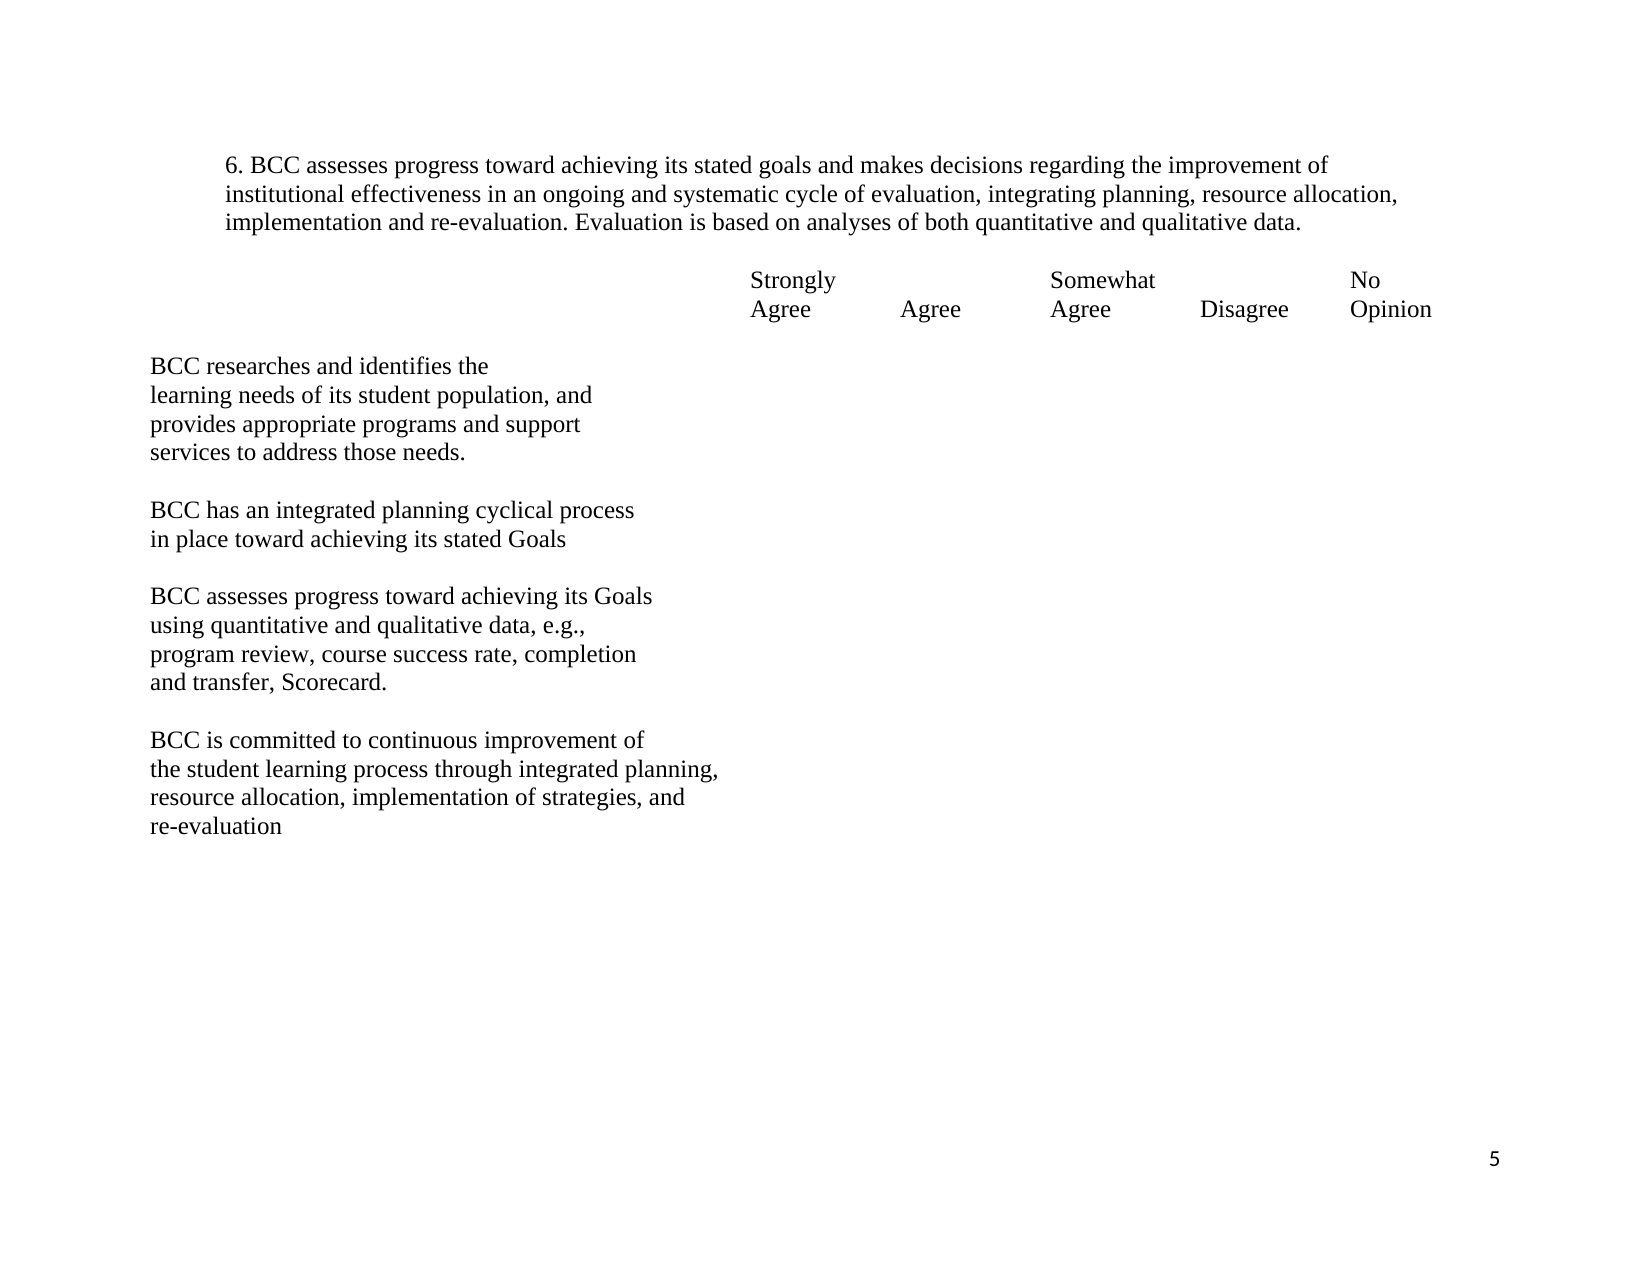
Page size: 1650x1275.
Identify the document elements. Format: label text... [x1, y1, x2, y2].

text services to address those needs. [150, 437, 1500, 466]
text Agree Agree Agree Disagree Opinion [675, 294, 1500, 322]
text implementation and re-evaluation. Evaluation is based on analyses of both quantitative and qualitative data. [150, 207, 1500, 236]
text re-evaluation [150, 811, 1500, 840]
text the student learning process through integrated planning, [150, 754, 1500, 782]
text in place toward achieving its stated Goals [150, 524, 1500, 552]
list 6. BCC assesses progress toward achieving its stated goals and makes decisions regarding the improvement of [225, 150, 1500, 179]
text BCC assesses progress toward achieving its Goals [150, 581, 1500, 610]
text learning needs of its student population, and [150, 380, 1500, 409]
text institutional effectiveness in an ongoing and systematic cycle of evaluation, integrating planning, resource allocation, [150, 179, 1500, 207]
text provides appropriate programs and support [150, 409, 1500, 437]
text Strongly Somewhat No [675, 265, 1500, 294]
text resource allocation, implementation of strategies, and [150, 782, 1500, 811]
text BCC researches and identifies the [150, 351, 1500, 380]
text using quantitative and qualitative data, e.g., [150, 610, 1500, 639]
text BCC is committed to continuous improvement of [150, 725, 1500, 754]
text BCC has an integrated planning cyclical process [150, 495, 1500, 524]
text program review, course success rate, completion [150, 639, 1500, 667]
text and transfer, Scorecard. [150, 667, 1500, 696]
